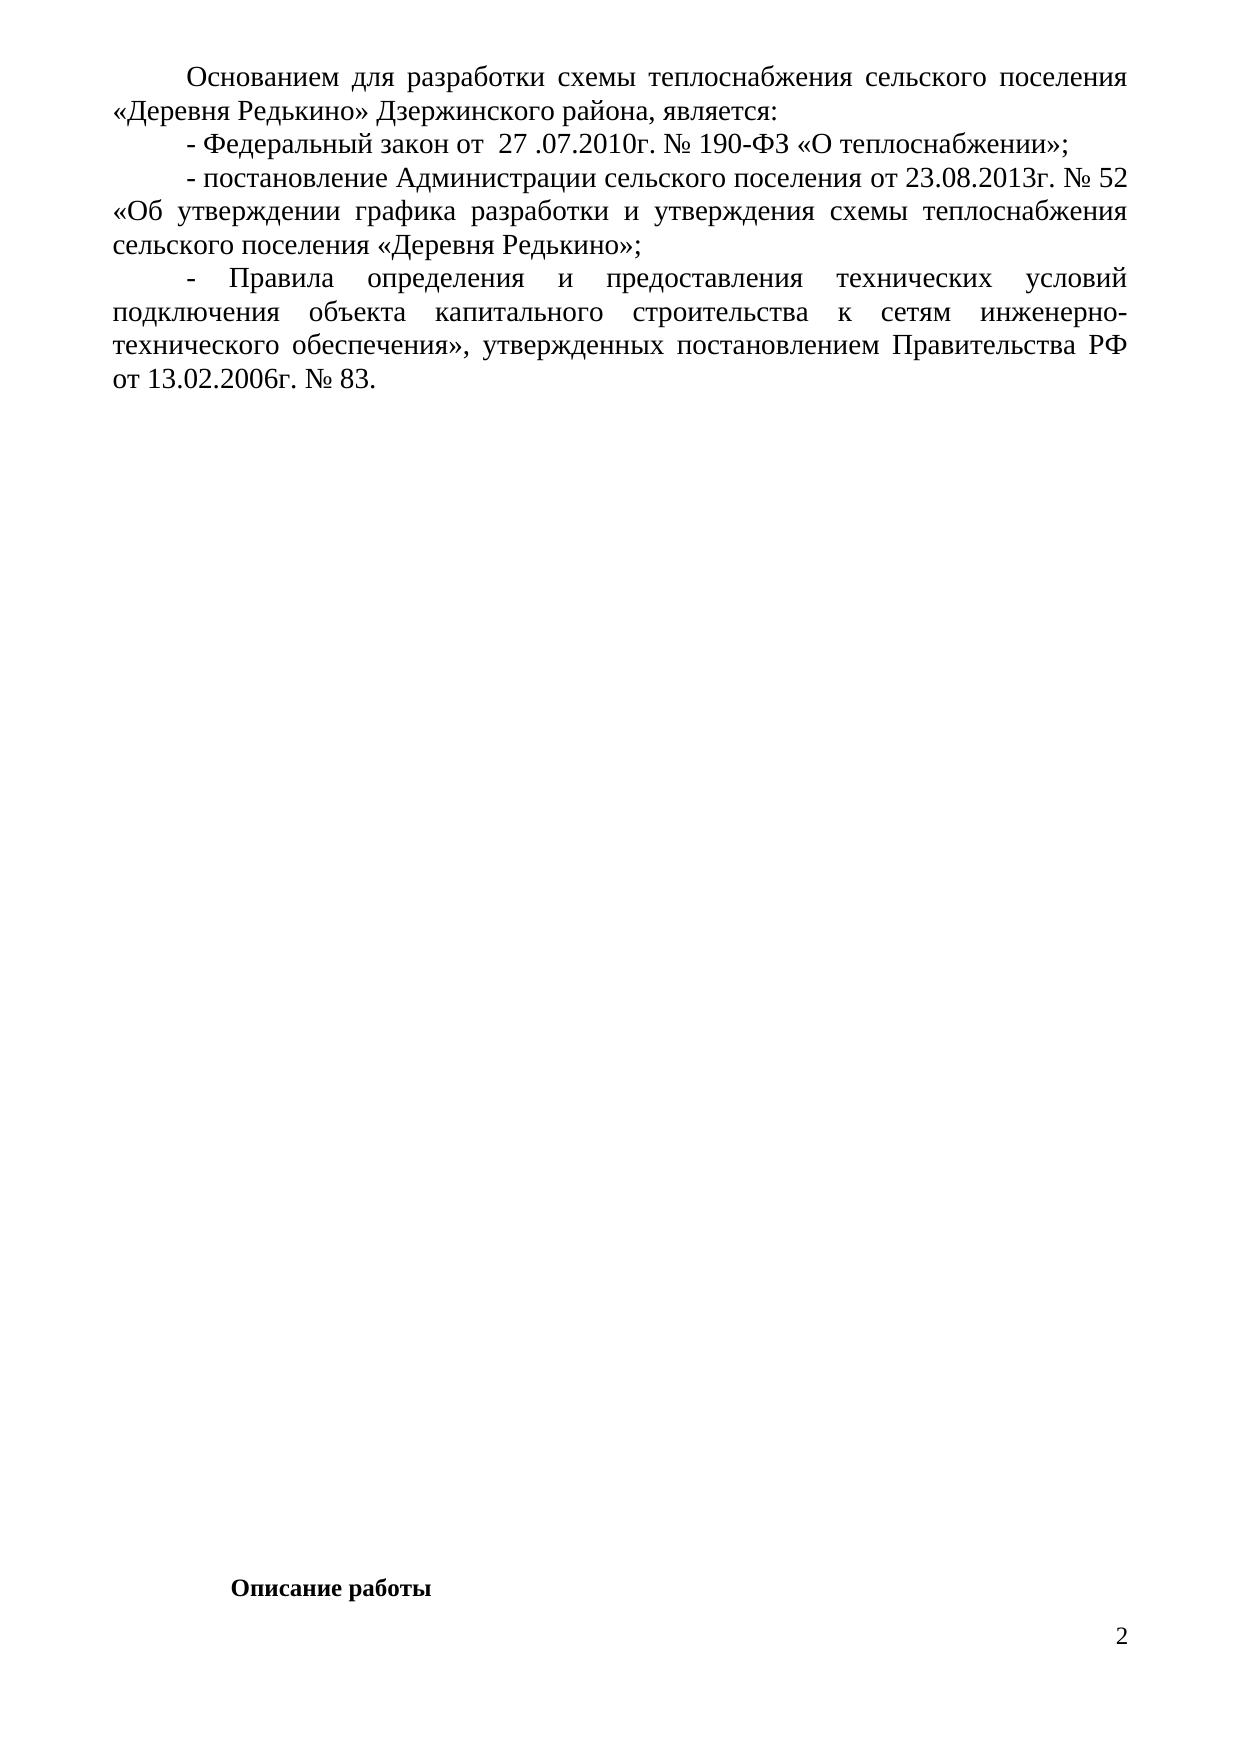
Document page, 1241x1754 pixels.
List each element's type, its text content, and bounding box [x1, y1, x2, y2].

text - Федеральный закон от 27 .07.2010г. № 190-ФЗ «О теплоснабжении»; [112, 126, 1128, 160]
text - Правила определения и предоставления технических условий подключения объекта капитального строительства к сетям инженерно-технического обеспечения», утвержденных постановлением Правительства РФ от 13.02.2006г. № 83. [112, 260, 1128, 394]
text Основанием для разработки схемы теплоснабжения сельского поселения «Деревня Редькино» Дзержинского района, является: [112, 59, 1128, 126]
title - постановление Администрации сельского поселения от 23.08.2013г. № 52 «Об утверждении графика разработки и утверждения схемы теплоснабжения сельского поселения «Деревня Редькино»; [112, 160, 1128, 260]
text Описание работы [112, 1573, 1128, 1602]
